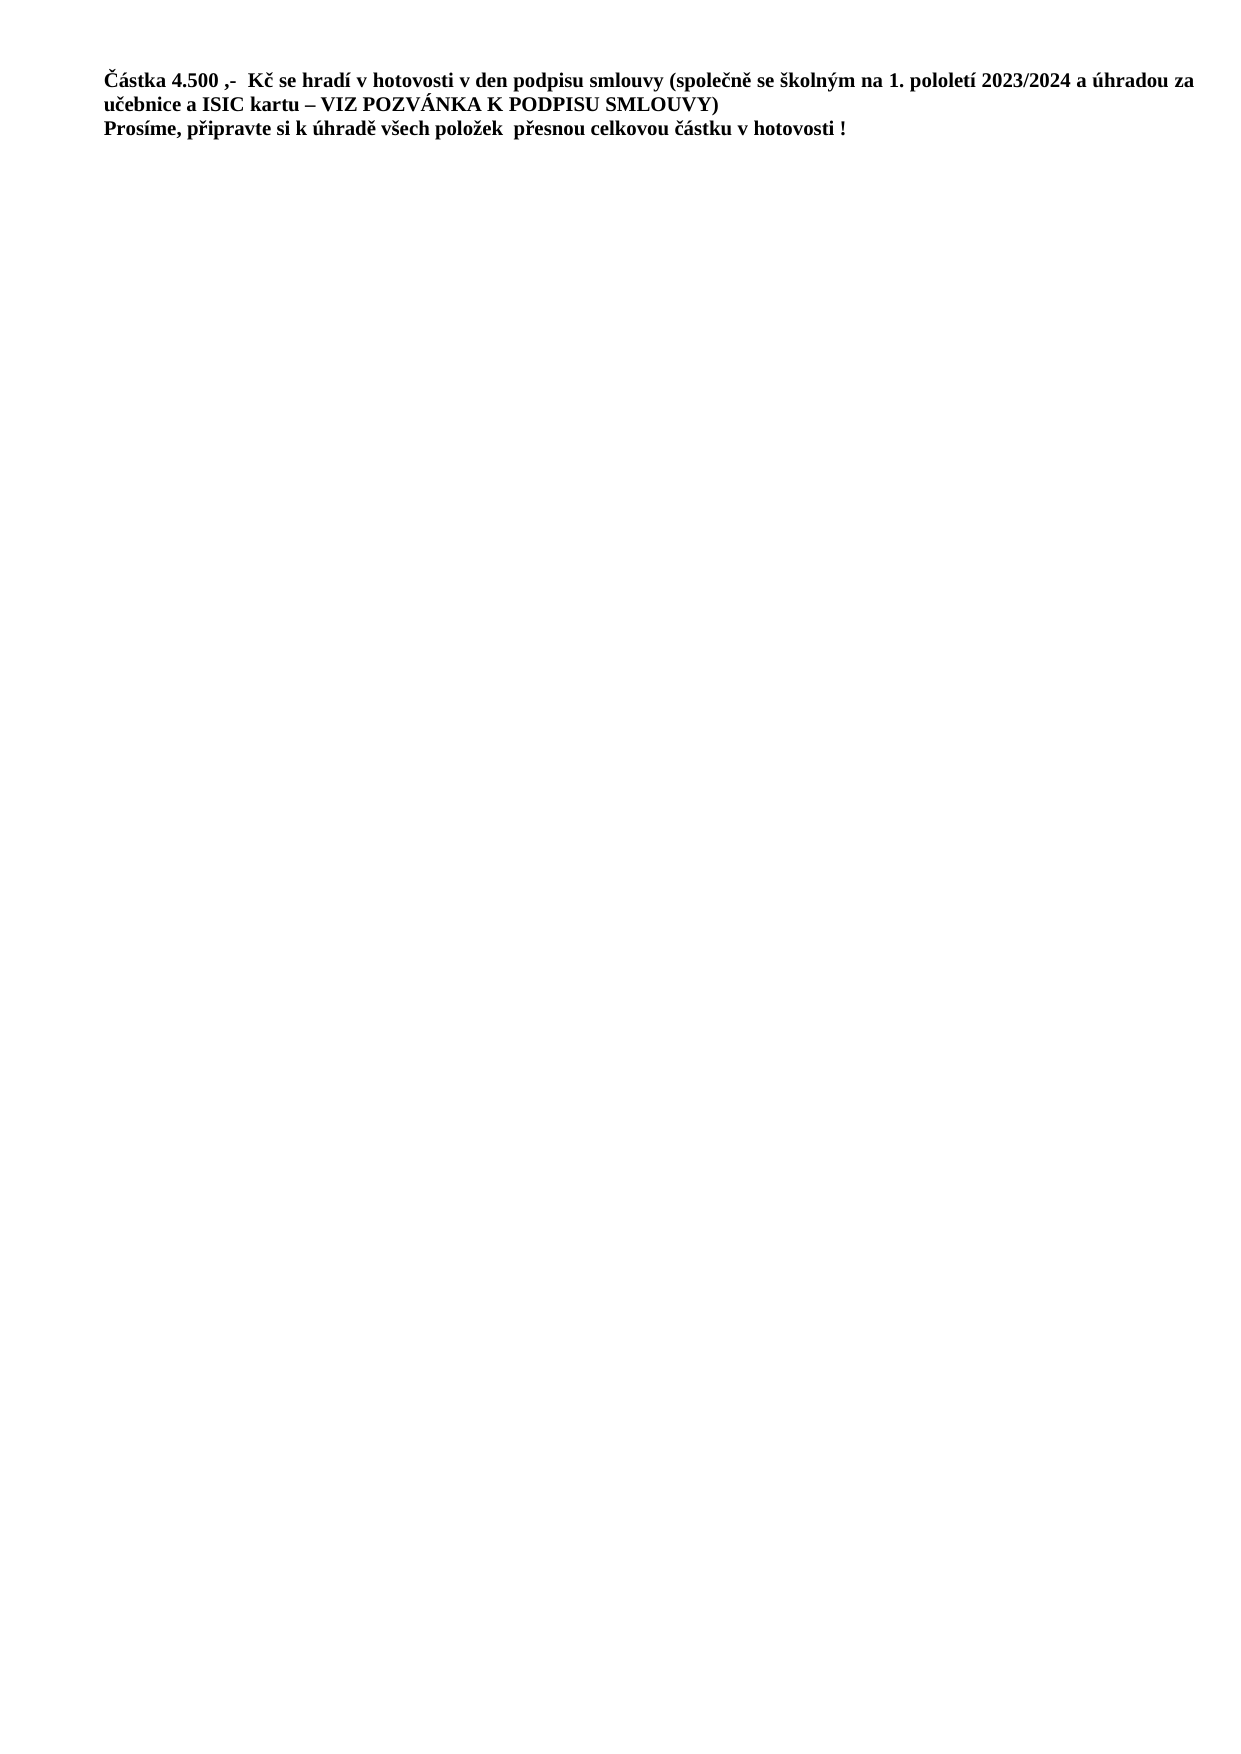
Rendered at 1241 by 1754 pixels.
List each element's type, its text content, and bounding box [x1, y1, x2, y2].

text Prosíme, připravte si k úhradě všech položek přesnou celkovou částku v hotovosti ! [103, 116, 1196, 140]
text Částka 4.500 ,- Kč se hradí v hotovosti v den podpisu smlouvy (společně se školným na 1. pololetí 2023/2024 a úhradou za učebnice a ISIC kartu – VIZ POZVÁNKA K PODPISU SMLOUVY) [103, 67, 1196, 116]
